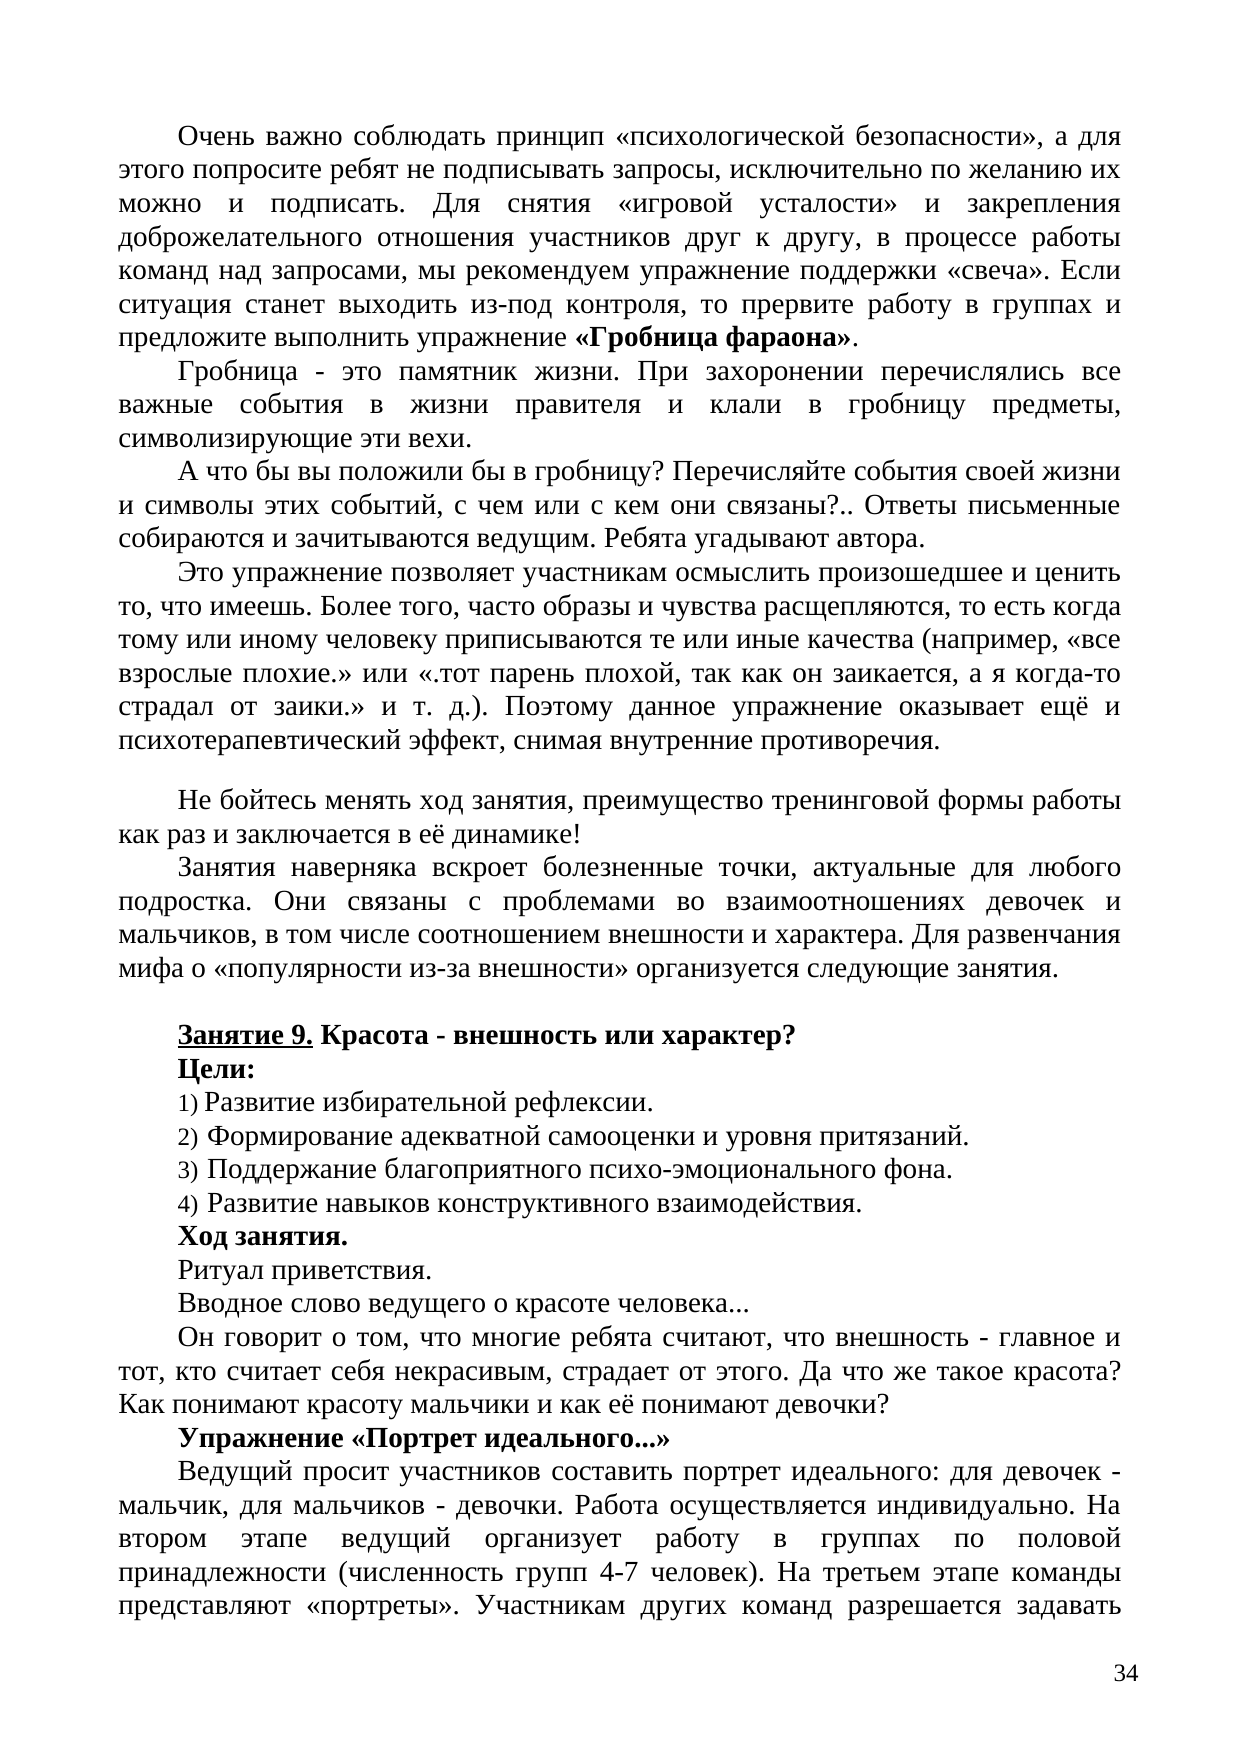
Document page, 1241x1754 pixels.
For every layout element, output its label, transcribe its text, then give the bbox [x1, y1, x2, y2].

text Ритуал приветствия. [118, 1252, 1122, 1286]
list Поддержание благоприятного психо-эмоционального фона. [118, 1151, 1122, 1185]
text Цели: [118, 1051, 1122, 1084]
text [118, 1453, 1122, 1621]
text Занятие 9. Красота - внешность или характер? [118, 1017, 1122, 1051]
text А что бы вы положили бы в гробницу? Перечисляйте события своей жизни и символы этих событий, с чем или с кем они связаны?.. Ответы письменные собираются и зачитываются ведущим. Ребята угадывают автора. [118, 453, 1122, 554]
text Упражнение «Портрет идеального...» [118, 1420, 1122, 1453]
list Развитие избирательной рефлексии. [118, 1084, 1122, 1118]
text Вводное слово ведущего о красоте человека... [118, 1286, 1122, 1319]
text Не бойтесь менять ход занятия, преимущество тренинговой формы работы как раз и заключается в её динамике! [118, 782, 1122, 849]
text Очень важно соблюдать принцип «психологической безопасности», а для этого попросите ребят не подписывать запросы, исключительно по желанию их можно и подписать. Для снятия «игровой усталости» и закрепления доброжелательного отношения участников друг к другу, в процессе работы команд над запросами, мы рекомендуем упражнение поддержки «свеча». Если ситуация станет выходить из-под контроля, то прервите работу в группах и предложите выполнить упражнение «Гробница фараона». [118, 118, 1122, 353]
text Гробница - это памятник жизни. При захоронении перечислялись все важные события в жизни правителя и клали в гробницу предметы, символизирующие эти вехи. [118, 353, 1122, 453]
list Формирование адекватной самооценки и уровня притязаний. [118, 1118, 1122, 1151]
text Занятия наверняка вскроет болезненные точки, актуальные для любого подростка. Они связаны с проблемами во взаимоотношениях девочек и мальчиков, в том числе соотношением внешности и характера. Для развенчания мифа о «популярности из-за внешности» организуется следующие занятия. [118, 849, 1122, 984]
text Ход занятия. [118, 1218, 1122, 1252]
list Развитие навыков конструктивного взаимодействия. [118, 1185, 1122, 1218]
text Это упражнение позволяет участникам осмыслить произошедшее и ценить то, что имеешь. Более того, часто образы и чувства расщепляются, то есть когда тому или иному человеку приписываются те или иные качества (например, «все взрослые плохие.» или «.тот парень плохой, так как он заикается, а я когда-то страдал от заики.» и т. д.). Поэтому данное упражнение оказывает ещё и психотерапевтический эффект, снимая внутренние противоречия. [118, 554, 1122, 755]
text Он говорит о том, что многие ребята считают, что внешность - главное и тот, кто считает себя некрасивым, страдает от этого. Да что же такое красота? Как понимают красоту мальчики и как её понимают девочки? [118, 1319, 1122, 1420]
